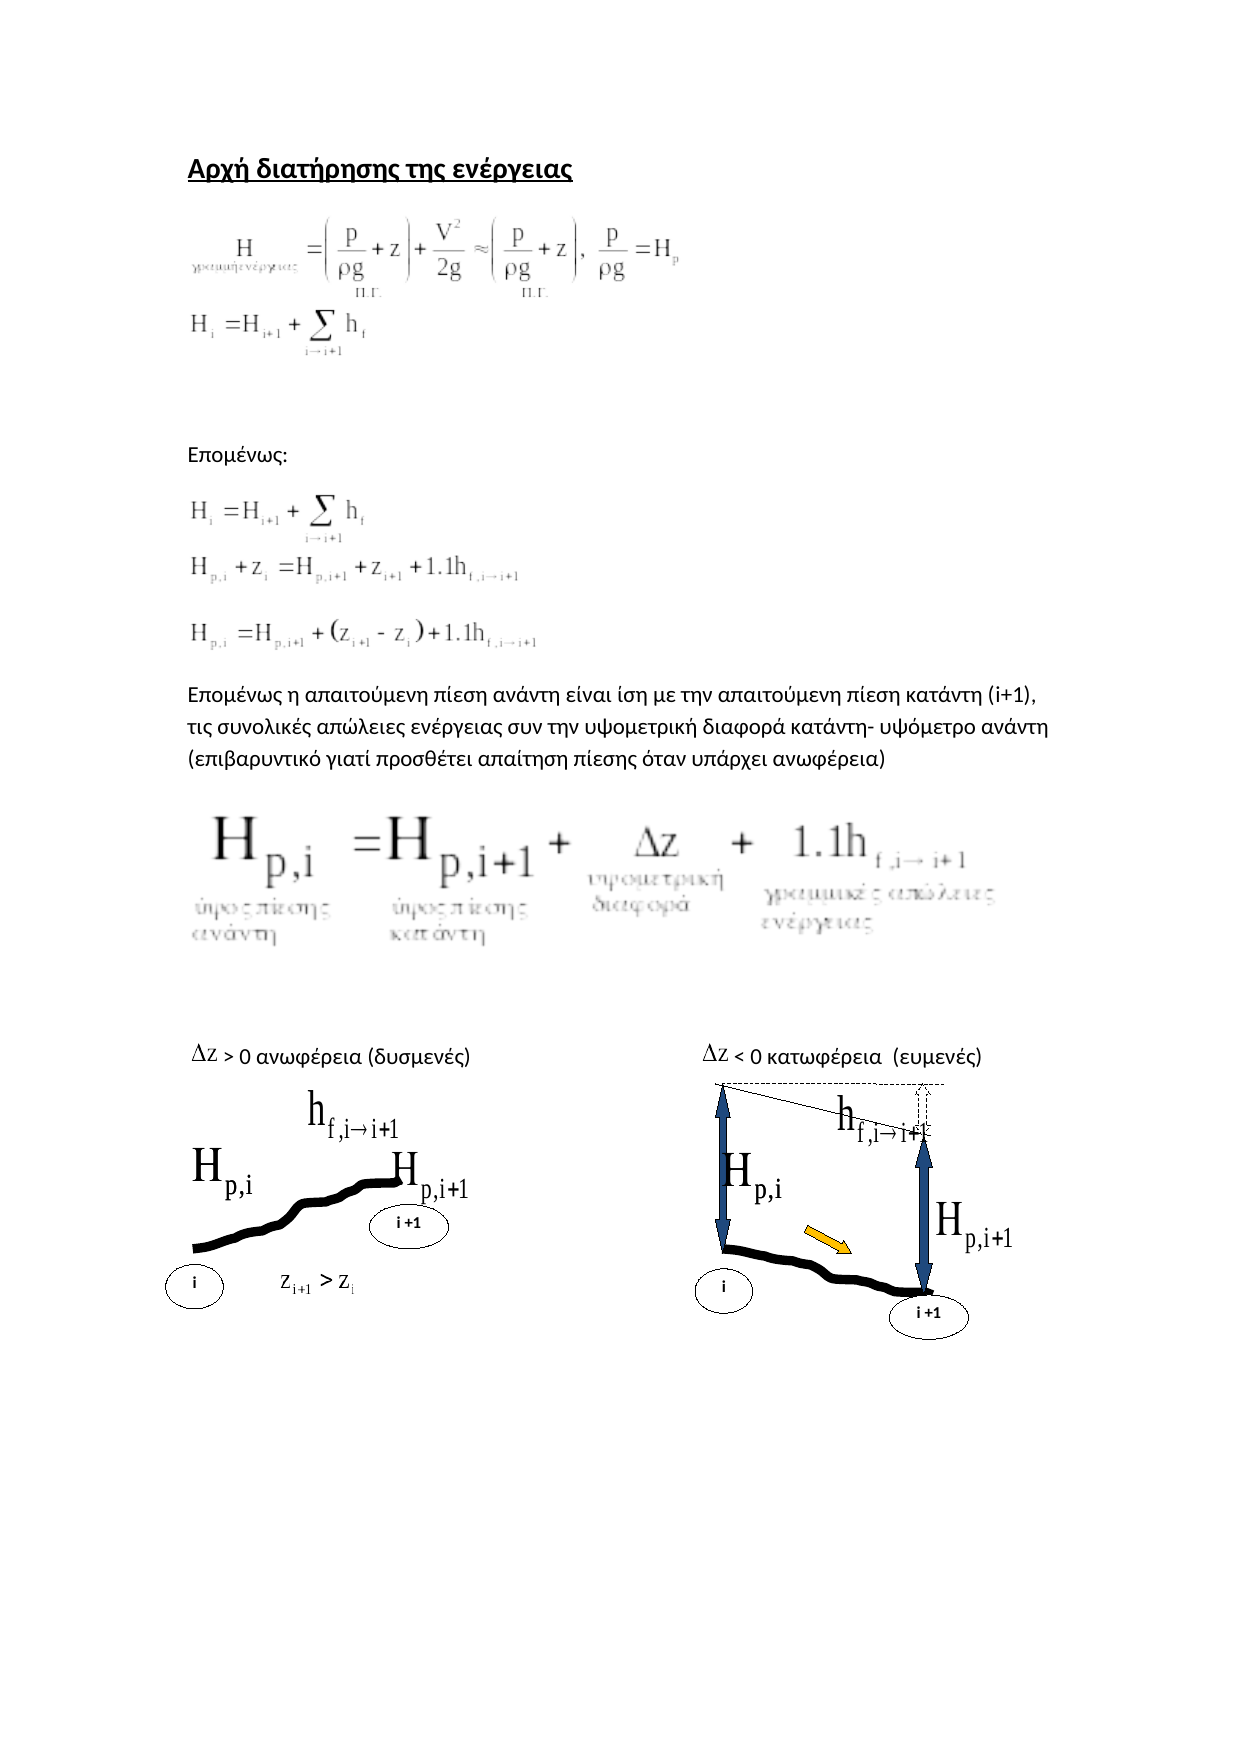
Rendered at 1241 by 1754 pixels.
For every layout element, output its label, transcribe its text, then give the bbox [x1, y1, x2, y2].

text Επομένως: [187, 440, 1053, 468]
text > 0 ανωφέρεια (δυσμενές) < 0 κατωφέρεια (ευμενές) [187, 1037, 1053, 1070]
text Αρχή διατήρησης της ενέργειας [187, 150, 1053, 186]
text Επομένως η απαιτούμενη πίεση ανάντη είναι ίση με την απαιτούμενη πίεση κατάντη (i+1), τις συνολικές απώλειες ενέργειας συν την υψομετρική διαφορά κατάντη- υψόμετρο ανάντη (επιβαρυντικό γιατί προσθέτει απαίτηση πίεσης όταν υπάρχει ανωφέρεια) [187, 680, 1053, 772]
